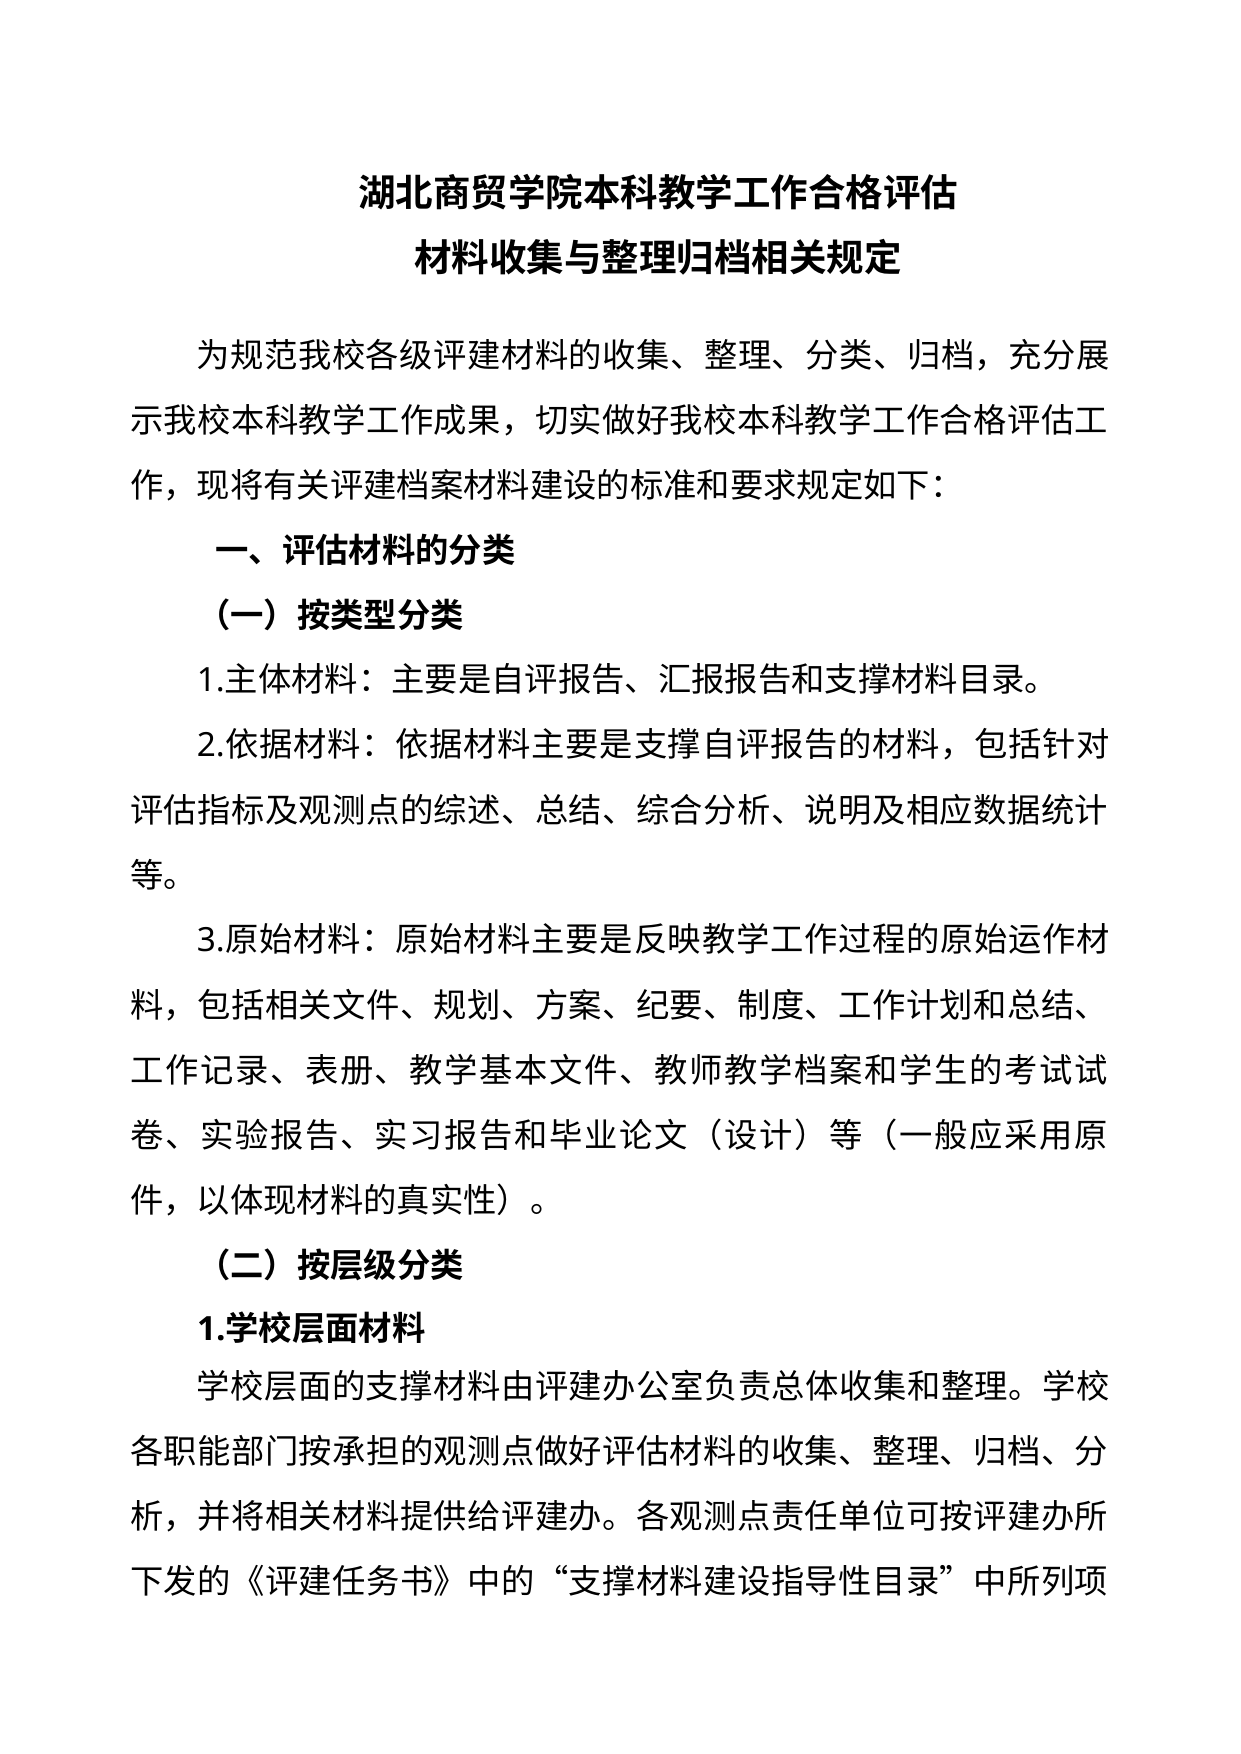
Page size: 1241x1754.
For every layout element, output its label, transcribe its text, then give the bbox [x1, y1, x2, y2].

text 1.主体材料：主要是自评报告、汇报报告和支撑材料目录。 [130, 645, 1110, 710]
subtitle 材料收集与整理归档相关规定 [130, 222, 1110, 287]
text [130, 1351, 1110, 1611]
text 3.原始材料：原始材料主要是反映教学工作过程的原始运作材料，包括相关文件、规划、方案、纪要、制度、工作计划和总结、工作记录、表册、教学基本文件、教师教学档案和学生的考试试卷、实验报告、实习报告和毕业论文（设计）等（一般应采用原件，以体现材料的真实性）。 [130, 905, 1110, 1230]
subtitle 一、评估材料的分类 [130, 515, 1110, 580]
text 2.依据材料：依据材料主要是支撑自评报告的材料，包括针对评估指标及观测点的综述、总结、综合分析、说明及相应数据统计等。 [130, 710, 1110, 905]
subtitle （一）按类型分类 [130, 580, 1110, 645]
subtitle 1.学校层面材料 [130, 1295, 1110, 1351]
subtitle 湖北商贸学院本科教学工作合格评估 [130, 157, 1110, 222]
subtitle （二）按层级分类 [130, 1230, 1110, 1295]
text 为规范我校各级评建材料的收集、整理、分类、归档，充分展示我校本科教学工作成果，切实做好我校本科教学工作合格评估工作，现将有关评建档案材料建设的标准和要求规定如下： [130, 320, 1110, 515]
